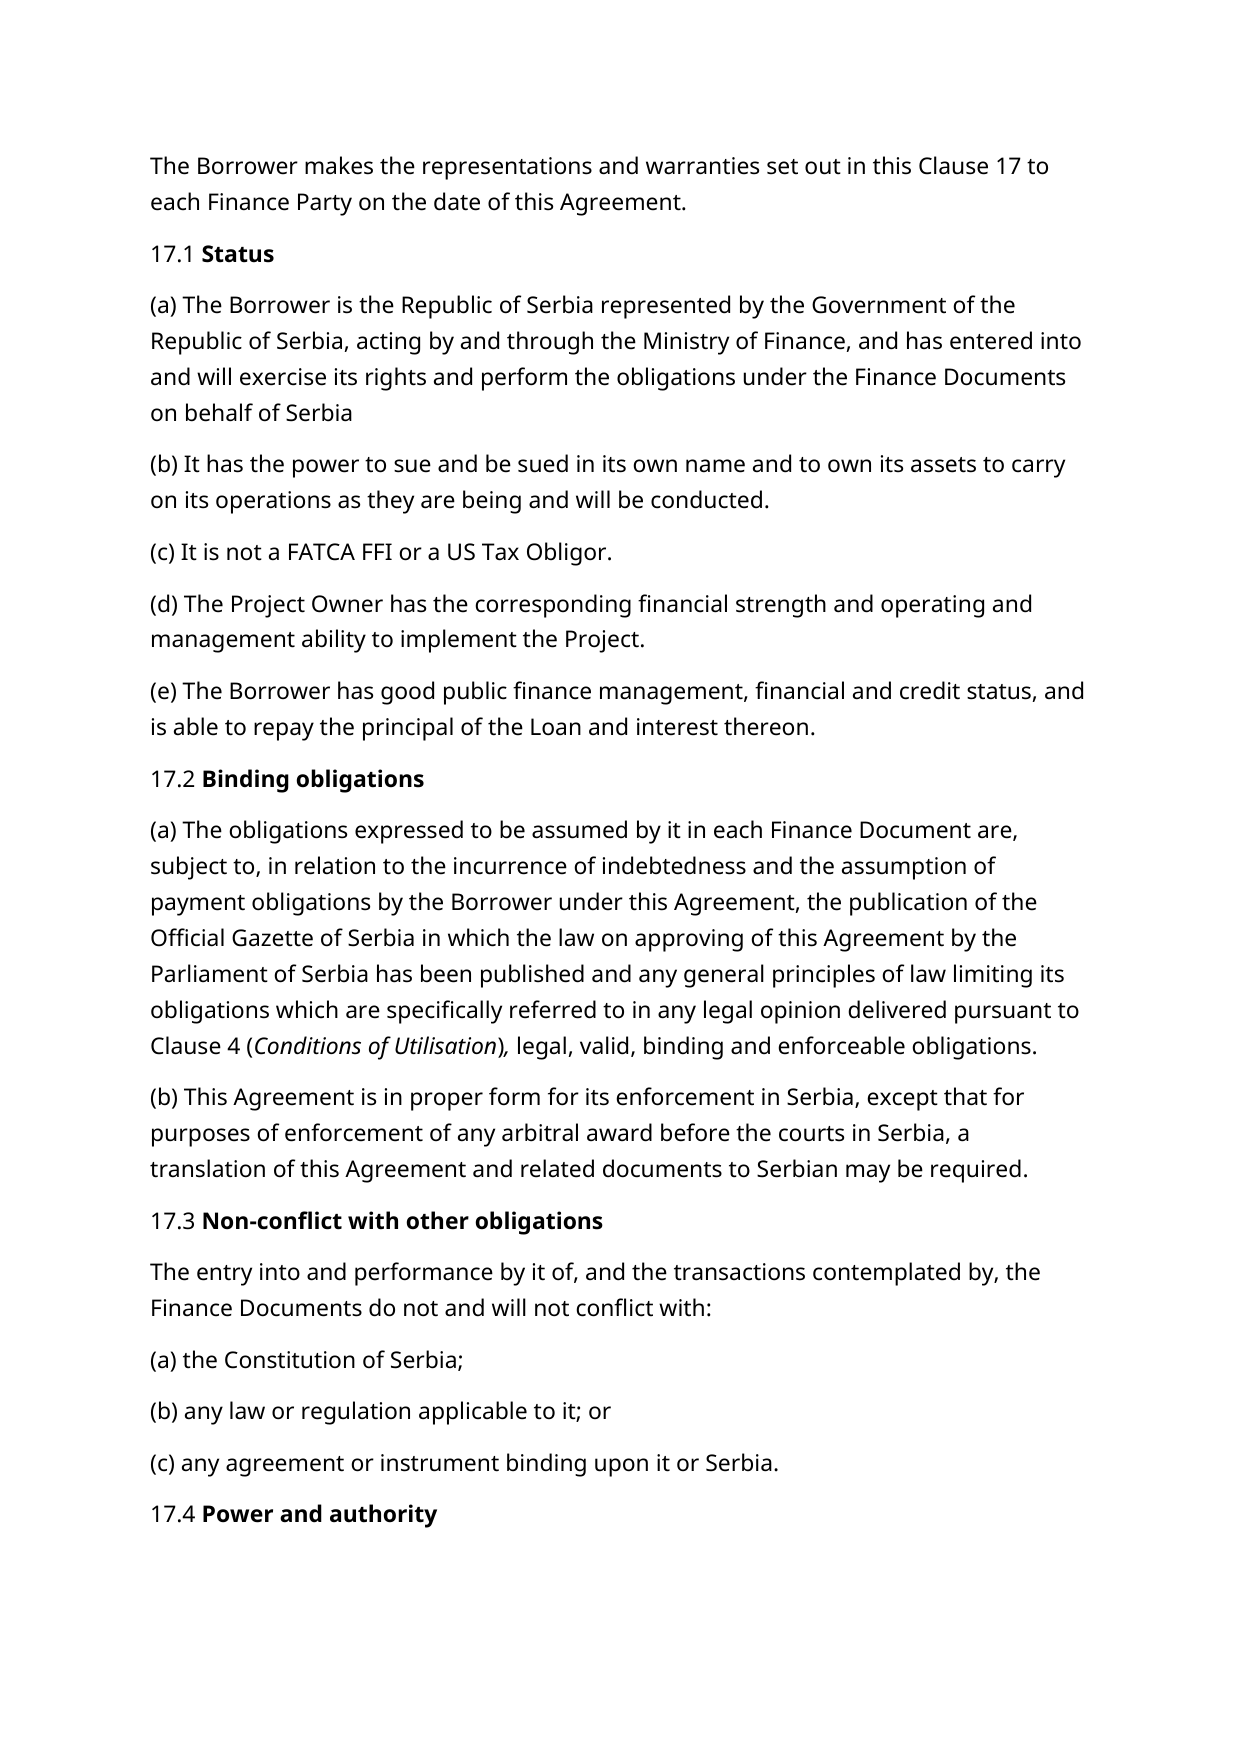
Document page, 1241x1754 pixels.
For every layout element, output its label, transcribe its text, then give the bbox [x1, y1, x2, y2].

text (b) It has the power to sue and be sued in its own name and to own its assets to carry on its operations as they are being and will be conducted. [150, 448, 1090, 516]
text (a) The Borrower is the Republic of Serbia represented by the Government of the Republic of Serbia, acting by and through the Ministry of Finance, and has entered into and will exercise its rights and perform the obligations under the Finance Documents on behalf of Serbia [150, 289, 1090, 428]
text (c) It is not a FATCA FFI or a US Tax Obligor. [150, 536, 1090, 567]
text (c) any agreement or instrument binding upon it or Serbia. [150, 1447, 1090, 1478]
text (b) any law or regulation applicable to it; or [150, 1395, 1090, 1427]
text (b) This Agreement is in proper form for its enforcement in Serbia, except that for purposes of enforcement of any arbitral award before the courts in Serbia, a translation of this Agreement and related documents to Serbian may be required. [150, 1081, 1090, 1184]
text The Borrower makes the representations and warranties set out in this Clause 17 to each Finance Party on the date of this Agreement. [150, 150, 1090, 217]
text The entry into and performance by it of, and the transactions contemplated by, the Finance Documents do not and will not conflict with: [150, 1256, 1090, 1323]
text 17.2 Binding obligations [150, 762, 1090, 794]
text (d) The Project Owner has the corresponding financial strength and operating and management ability to implement the Project. [150, 587, 1090, 655]
text 17.4 Power and authority [150, 1498, 1090, 1530]
text (a) The obligations expressed to be assumed by it in each Finance Document are, subject to, in relation to the incurrence of indebtedness and the assumption of payment obligations by the Borrower under this Agreement, the publication of the Official Gazette of Serbia in which the law on approving of this Agreement by the Parliament of Serbia has been published and any general principles of law limiting its obligations which are specifically referred to in any legal opinion delivered pursuant to Clause 4 (Conditions of Utilisation), legal, valid, binding and enforceable obligations. [150, 814, 1090, 1061]
text 17.1 Status [150, 237, 1090, 269]
text (e) The Borrower has good public finance management, financial and credit status, and is able to repay the principal of the Loan and interest thereon. [150, 675, 1090, 742]
text 17.3 Non-conflict with other obligations [150, 1205, 1090, 1236]
text (a) the Constitution of Serbia; [150, 1344, 1090, 1375]
